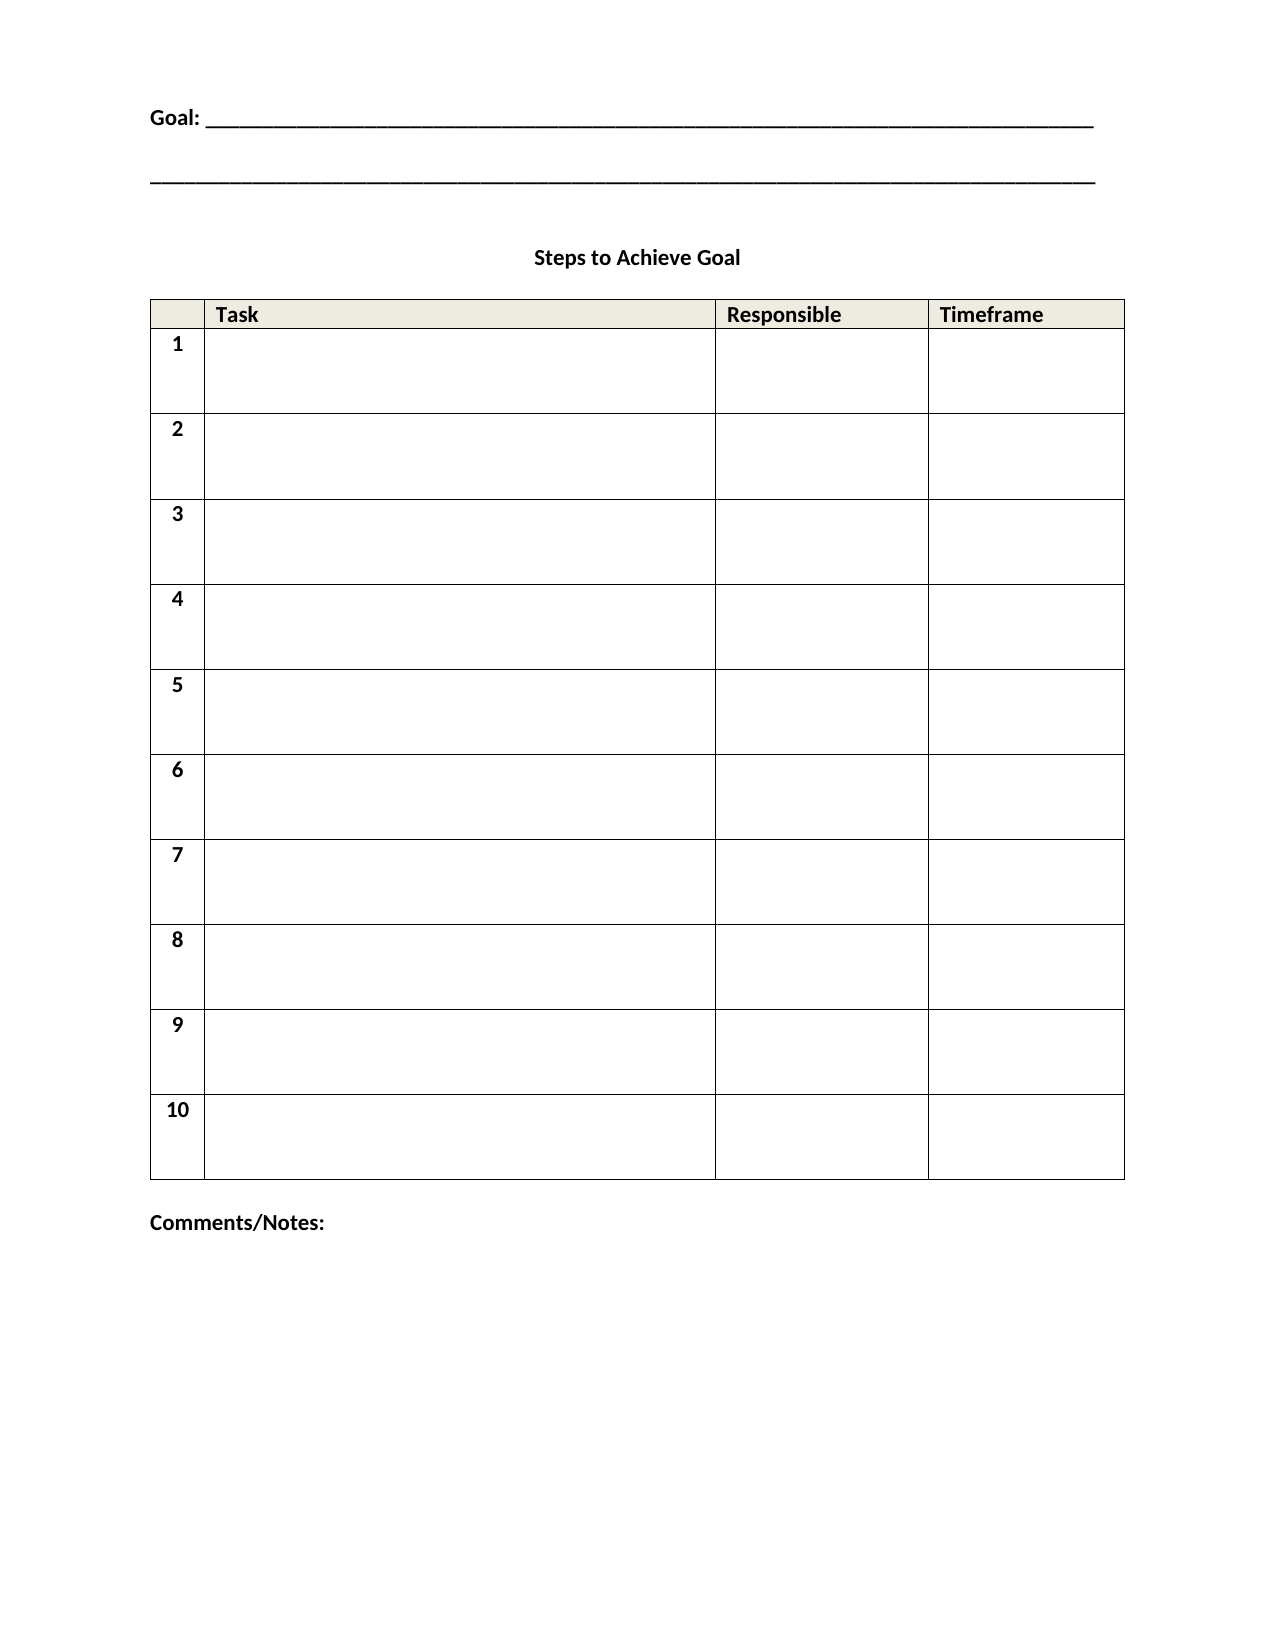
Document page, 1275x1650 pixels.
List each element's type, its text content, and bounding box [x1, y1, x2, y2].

table_cell [716, 1095, 928, 1179]
table_cell [716, 414, 928, 498]
table_header Timeframe [929, 300, 1124, 328]
table_cell 4 [151, 585, 204, 669]
table_cell [716, 840, 928, 924]
table_cell [929, 329, 1124, 413]
table_cell [205, 925, 715, 1009]
table_cell [929, 414, 1124, 498]
table_cell 5 [151, 670, 204, 754]
table_cell [205, 414, 715, 498]
table_cell [716, 329, 928, 413]
text ___________________________________________________________________________________ [150, 159, 1125, 187]
table_cell [716, 500, 928, 583]
table_header [151, 300, 204, 328]
table_cell [205, 670, 715, 754]
table_cell [716, 585, 928, 669]
table_cell 10 [151, 1095, 204, 1179]
table_cell [205, 329, 715, 413]
table_cell [929, 1010, 1124, 1094]
table_cell [205, 500, 715, 583]
table_cell [205, 755, 715, 839]
text Steps to Achieve Goal [150, 243, 1125, 271]
table_cell 8 [151, 925, 204, 1009]
table_cell [205, 1095, 715, 1179]
table_cell [929, 670, 1124, 754]
table_cell [929, 1095, 1124, 1179]
table_cell [929, 500, 1124, 583]
table_cell [929, 585, 1124, 669]
table_cell [205, 1010, 715, 1094]
table_cell 7 [151, 840, 204, 924]
table_cell [716, 755, 928, 839]
table_header Task [205, 300, 715, 328]
table_cell [205, 840, 715, 924]
table_cell 1 [151, 329, 204, 413]
table_cell 3 [151, 500, 204, 583]
table_cell 2 [151, 414, 204, 498]
table_cell [929, 925, 1124, 1009]
table_cell [929, 755, 1124, 839]
table_header Responsible [716, 300, 928, 328]
table_cell 6 [151, 755, 204, 839]
table_cell [716, 925, 928, 1009]
table_cell [716, 670, 928, 754]
text Comments/Notes: [150, 1208, 1125, 1236]
table_cell 9 [151, 1010, 204, 1094]
text Goal: ______________________________________________________________________________ [150, 103, 1125, 131]
table_cell [205, 585, 715, 669]
table_cell [716, 1010, 928, 1094]
table_cell [929, 840, 1124, 924]
